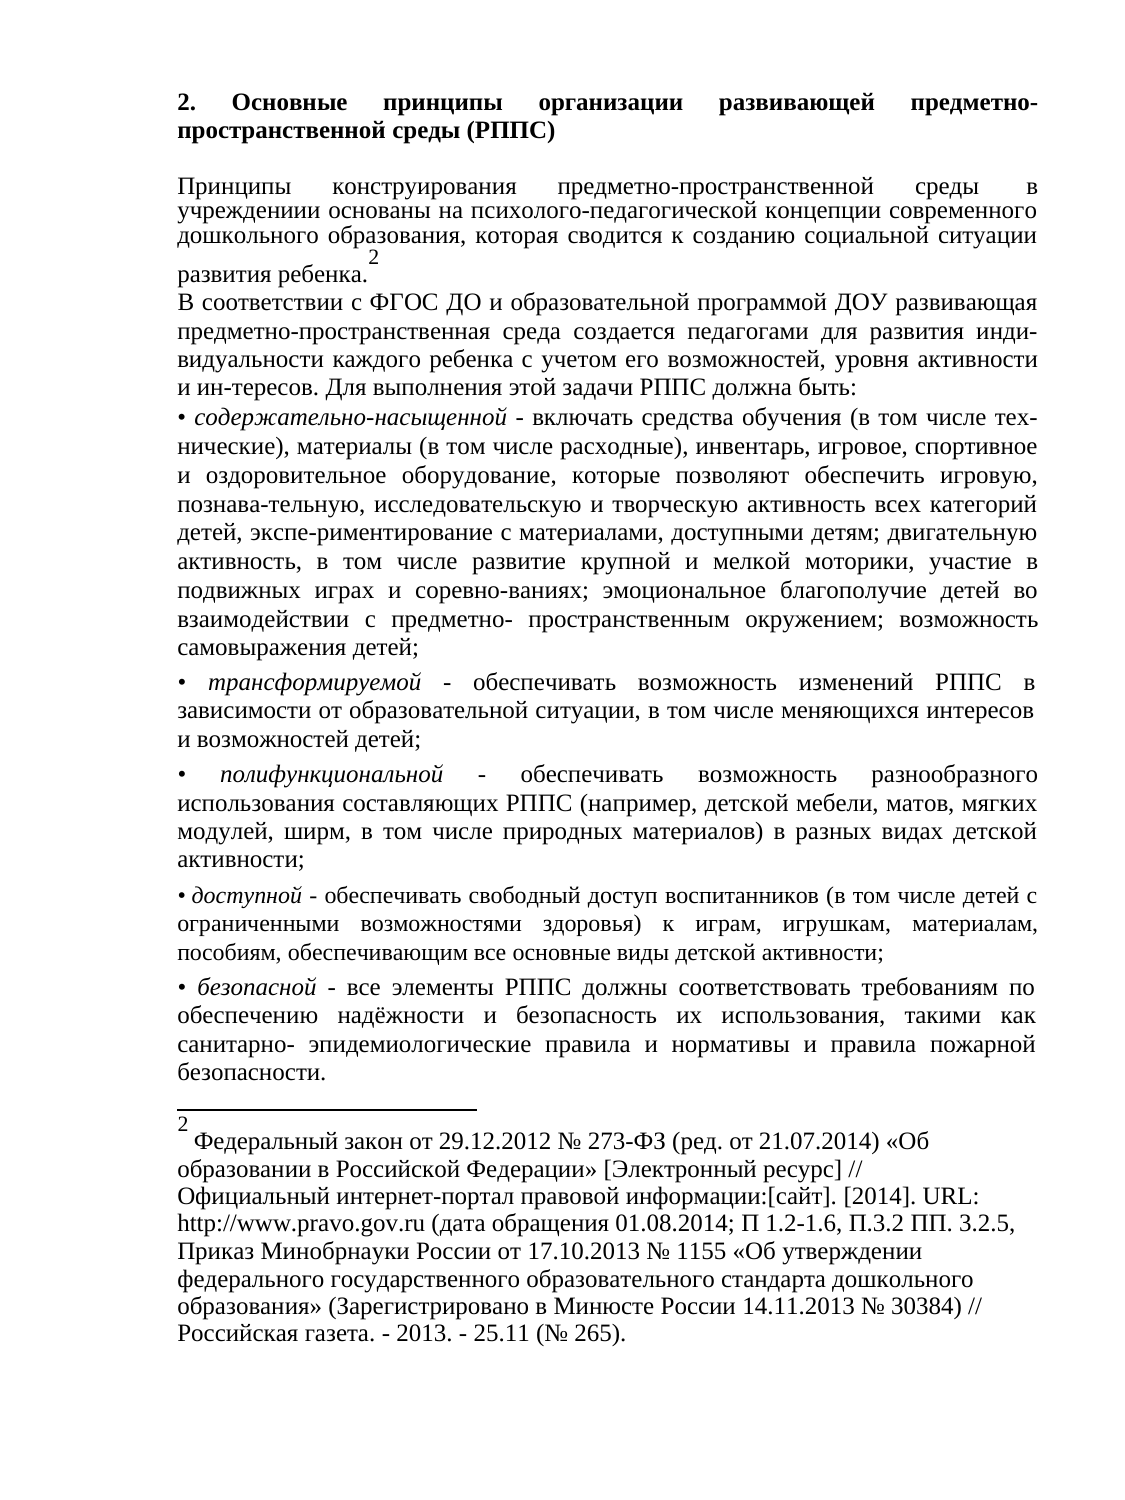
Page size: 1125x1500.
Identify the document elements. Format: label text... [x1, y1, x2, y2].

text 2 Федеральный закон от 29.12.2012 № 273-ФЗ (ред. от 21.07.2014) «Об образовании в Российской Федерации» [Электронный ресурс] // Официальный интернет-портал правовой информации:[сайт]. [2014]. URL: [177, 1108, 987, 1210]
text В соответствии с ФГОС ДО и образовательной программой ДОУ развивающая предметно-пространственная среда создается педагогами для развития инди- видуальности каждого ребенка с учетом его возможностей, уровня активности и ин-тересов. Для выполнения этой задачи РППС должна быть: [177, 288, 1038, 401]
text http://www.pravo.gov.ru (дата обращения 01.08.2014; П 1.2-1.6, П.3.2 ПП. 3.2.5, [177, 1210, 1050, 1237]
text Принципы конструирования предметно-пространственной среды в учреждениии основаны на психолого-педагогической концепции современного дошкольного образования, которая сводится к созданию социальной ситуации развития ребенка.2 [177, 174, 1038, 287]
text федерального государственного образовательного стандарта дошкольного образования» (Зарегистрировано в Минюсте России 14.11.2013 № 30384) // Российская газета. - 2013. - 25.11 (№ 265). [177, 1265, 1050, 1347]
text Приказ Минобрнауки России от 17.10.2013 № 1155 «Об утверждении [177, 1237, 1050, 1264]
list трансформируемой - обеспечивать возможность изменений РППС в зависимости от образовательной ситуации, в том числе меняющихся интересов и возможностей детей; [177, 668, 1035, 752]
list полифункциональной - обеспечивать возможность разнообразного использования составляющих РППС (например, детской мебели, матов, мягких модулей, ширм, в том числе природных материалов) в разных видах детской активности; [177, 760, 1038, 873]
list доступной - обеспечивать свободный доступ воспитанников (в том числе детей с ограниченными возможностями здоровья) к играм, игрушкам, материалам, пособиям, обеспечивающим все основные виды детской активности; [177, 881, 1038, 965]
list содержательно-насыщенной - включать средства обучения (в том числе тех- нические), материалы (в том числе расходные), инвентарь, игровое, спортивное и оздоровительное оборудование, которые позволяют обеспечить игровую, познава-тельную, исследовательскую и творческую активность всех категорий детей, экспе-риментирование с материалами, доступными детям; двигательную активность, в том числе развитие крупной и мелкой моторики, участие в подвижных играх и соревно-ваниях; эмоциональное благополучие детей во взаимодействии с предметно- пространственным окружением; возможность самовыражения детей; [177, 402, 1038, 661]
subtitle Основные принципы организации развивающей предметно- пространственной среды (РППС) [177, 88, 1038, 144]
list безопасной - все элементы РППС должны соответствовать требованиям по обеспечению надёжности и безопасность их использования, такими как санитарно- эпидемиологические правила и нормативы и правила пожарной безопасности. [177, 973, 1036, 1086]
